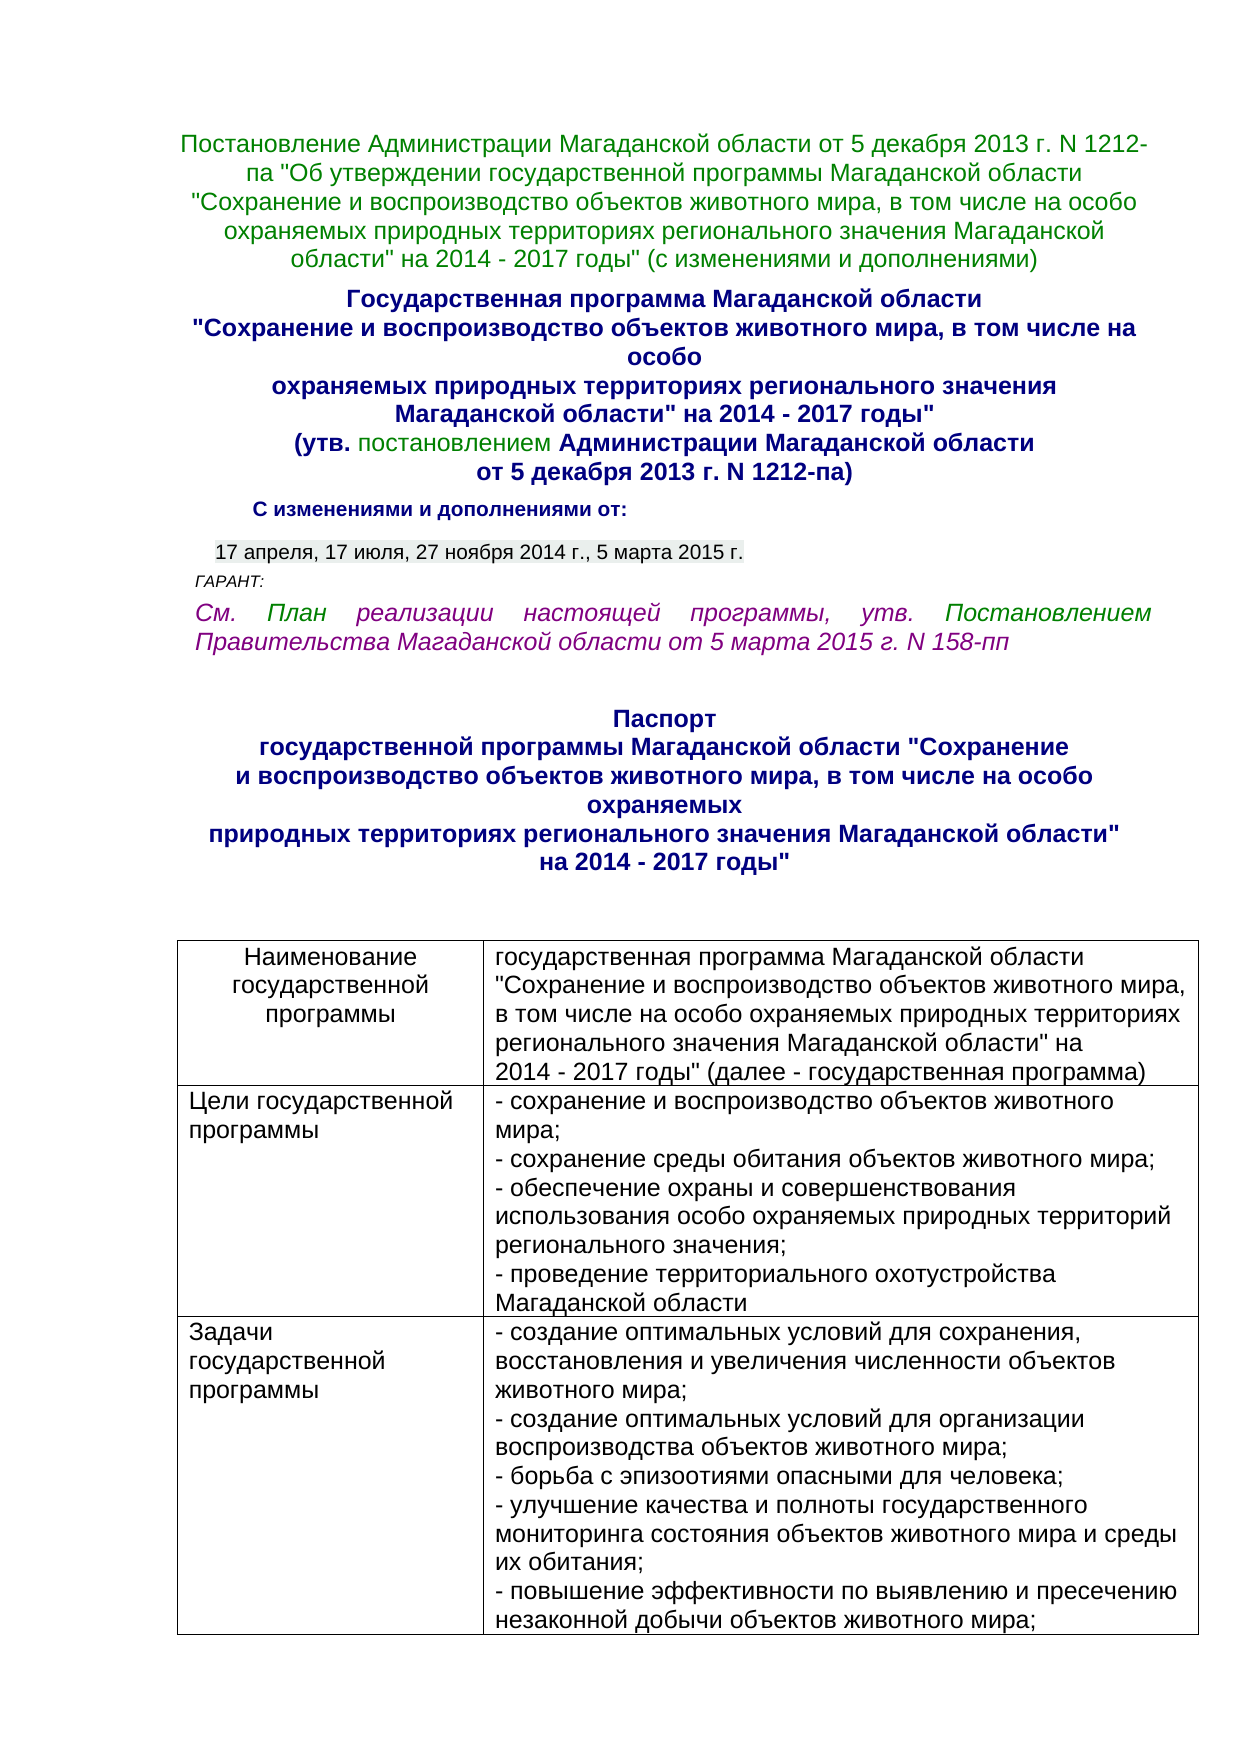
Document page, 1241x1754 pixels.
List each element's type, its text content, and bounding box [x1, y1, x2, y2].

subtitle Паспорт государственной программы Магаданской области "Сохранение и воспроизводство объектов животного мира, в том числе на особо охраняемых природных территориях регионального значения Магаданской области" на 2014 - 2017 годы" [177, 704, 1152, 876]
text ГАРАНТ: [195, 571, 1152, 591]
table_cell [178, 1317, 483, 1633]
text См. План реализации настоящей программы, утв. Постановлением Правительства Магаданской области от 5 марта 2015 г. N 158-пп [195, 598, 1152, 656]
table_cell Цели государственной программы [178, 1086, 483, 1316]
table_header государственная программа Магаданской области "Сохранение и воспроизводство объектов животного мира, в том числе на особо охраняемых природных территориях регионального значения Магаданской области" на 2014 - 2017 годы" (далее - государственная программа) [484, 941, 1198, 1085]
table_header Наименование государственной программы [178, 941, 483, 1085]
table_cell - сохранение и воспроизводство объектов животного мира; - сохранение среды обитания объектов животного мира; - обеспечение охраны и совершенствования использования особо охраняемых природных территорий регионального значения; - проведение территориального охотустройства Магаданской области [484, 1086, 1198, 1316]
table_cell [484, 1317, 1198, 1633]
subtitle Постановление Администрации Магаданской области от 5 декабря 2013 г. N 1212-па "Об утверждении государственной программы Магаданской области "Сохранение и воспроизводство объектов животного мира, в том числе на особо охраняемых природных территориях регионального значения Магаданской области" на 2014 - 2017 годы" (с изменениями и дополнениями) [177, 129, 1152, 273]
text 17 апреля, 17 июля, 27 ноября 2014 г., 5 марта 2015 г. [215, 539, 1114, 563]
subtitle Государственная программа Магаданской области "Сохранение и воспроизводство объектов животного мира, в том числе на особо охраняемых природных территориях регионального значения Магаданской области" на 2014 - 2017 годы" (утв. постановлением Администрации Магаданской области от 5 декабря 2013 г. N 1212-па) [177, 284, 1152, 486]
text С изменениями и дополнениями от: [177, 497, 1152, 521]
